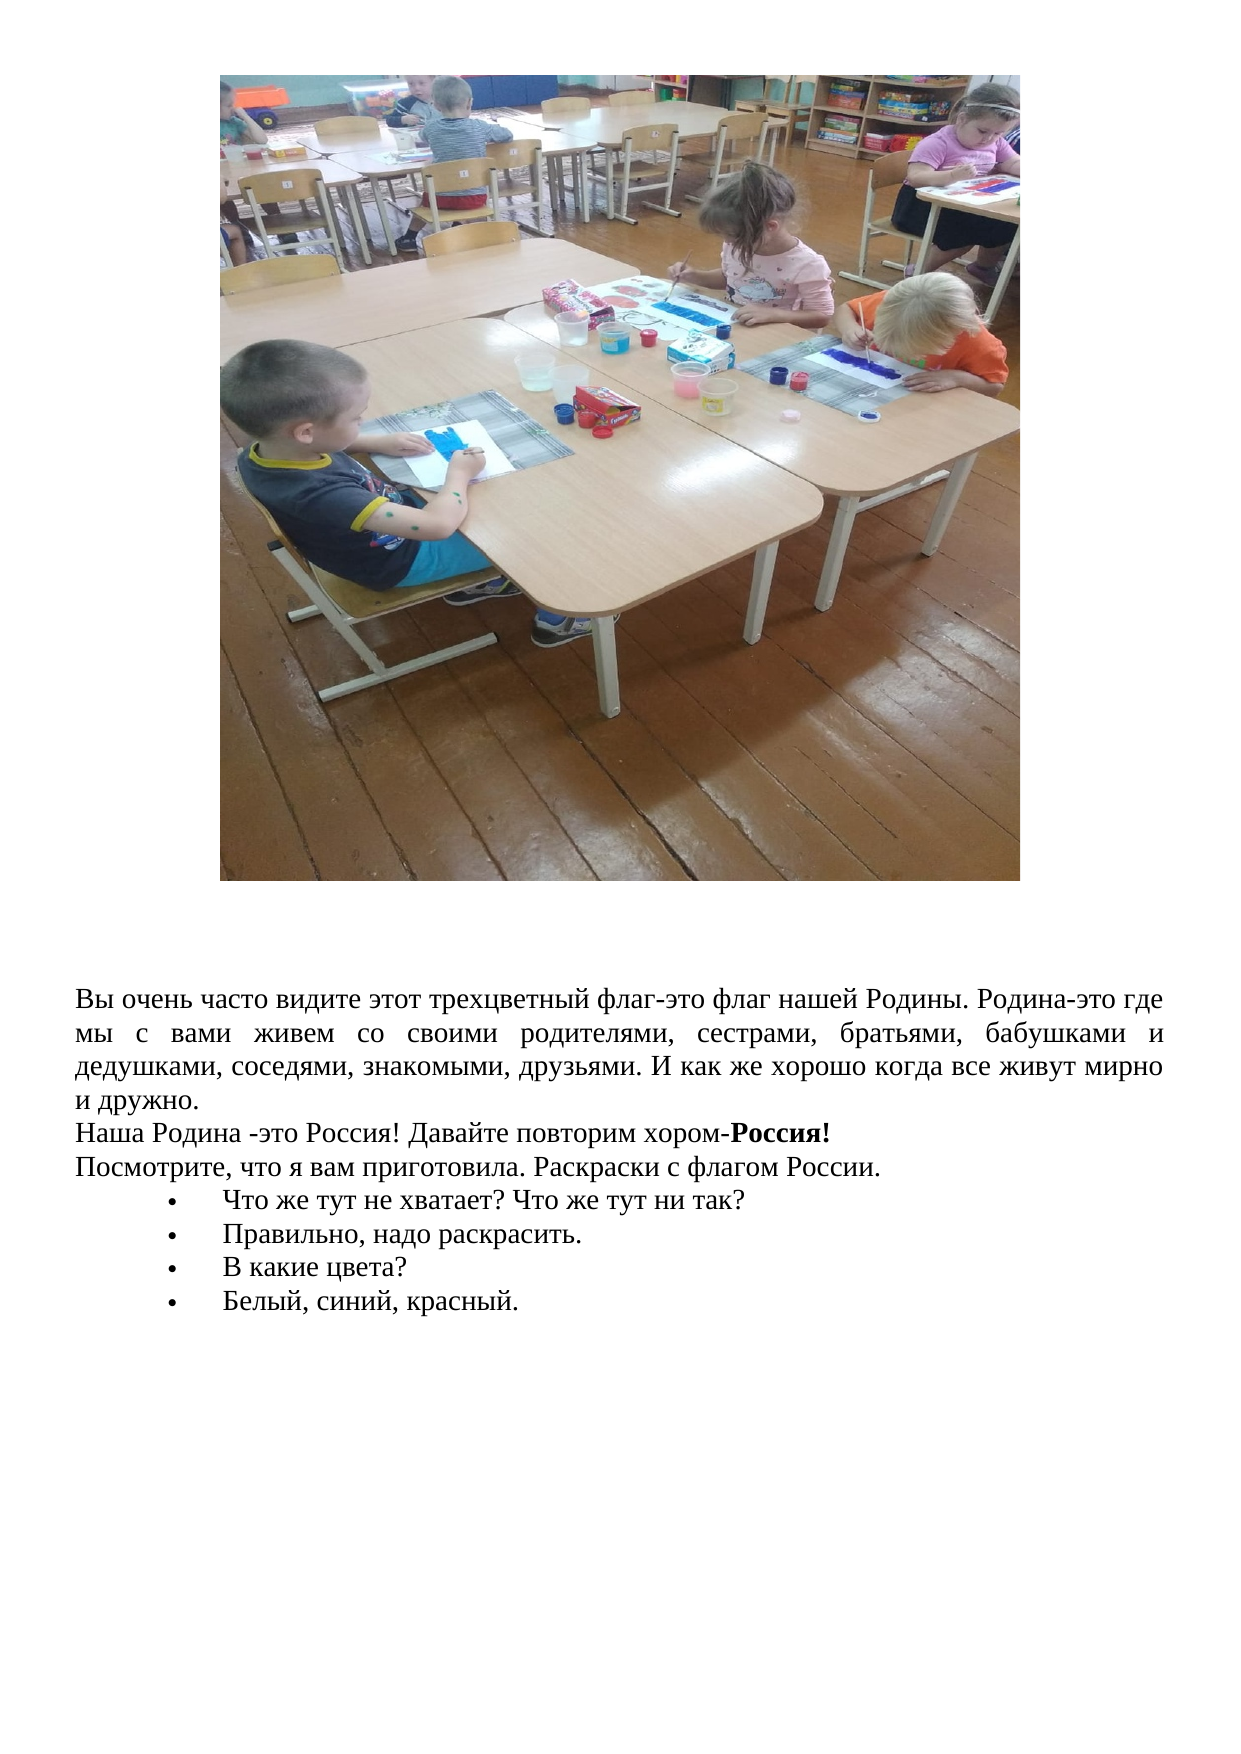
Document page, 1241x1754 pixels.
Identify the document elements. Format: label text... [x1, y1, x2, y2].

picture [220, 75, 1021, 881]
text Посмотрите, что я вам приготовила. Раскраски с флагом России. [75, 1149, 1165, 1182]
list Белый, синий, красный. [75, 1283, 1165, 1317]
text Наша Родина -это Россия! Давайте повторим хором-Россия! [75, 1115, 1165, 1149]
list Что же тут не хватает? Что же тут ни так? [75, 1182, 1165, 1216]
list В какие цвета? [75, 1249, 1165, 1283]
list Правильно, надо раскрасить. [75, 1216, 1165, 1249]
text Вы очень часто видите этот трехцветный флаг-это флаг нашей Родины. Родина-это где мы с вами живем со своими родителями, сестрами, братьями, бабушками и дедушками, соседями, знакомыми, друзьями. И как же хорошо когда все живут мирно и дружно. [75, 981, 1165, 1115]
